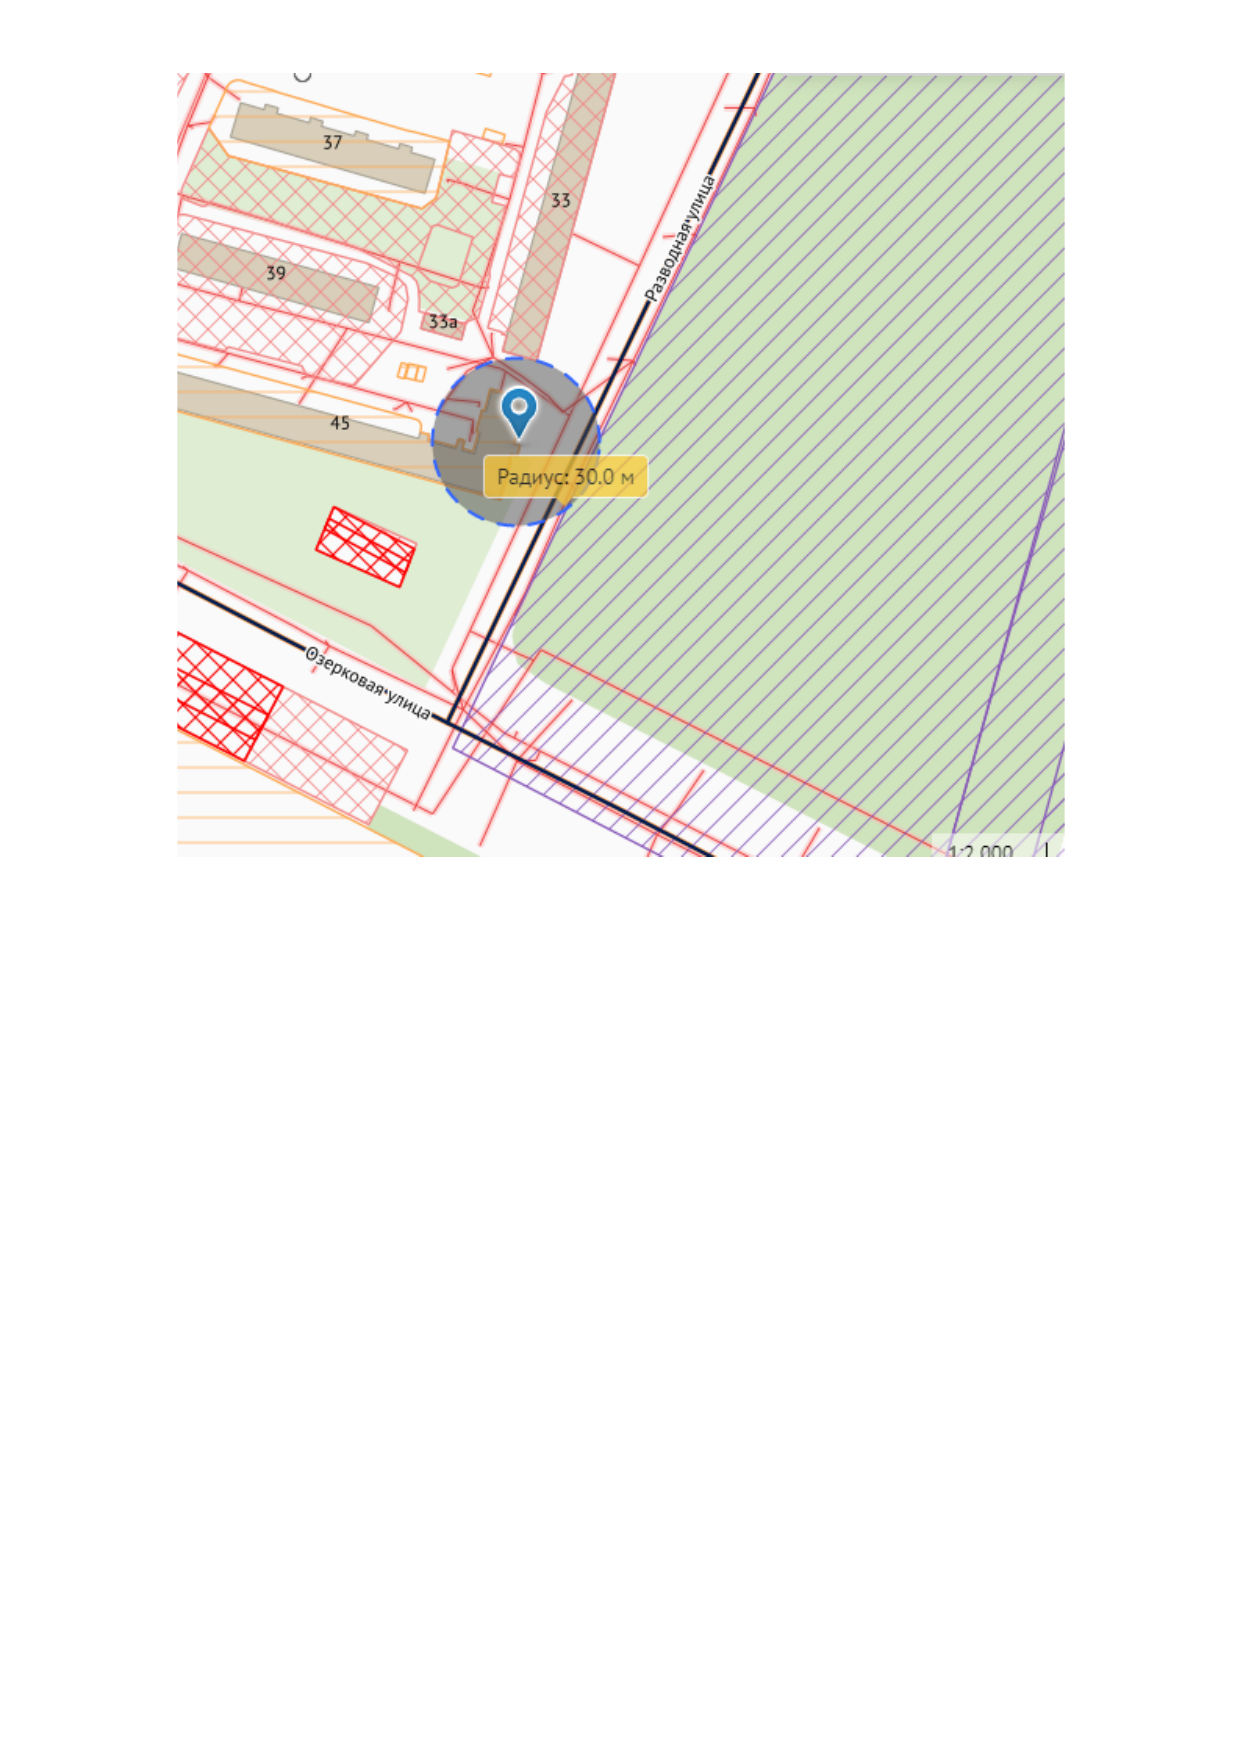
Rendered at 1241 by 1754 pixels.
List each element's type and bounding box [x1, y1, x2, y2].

picture [177, 73, 1065, 857]
